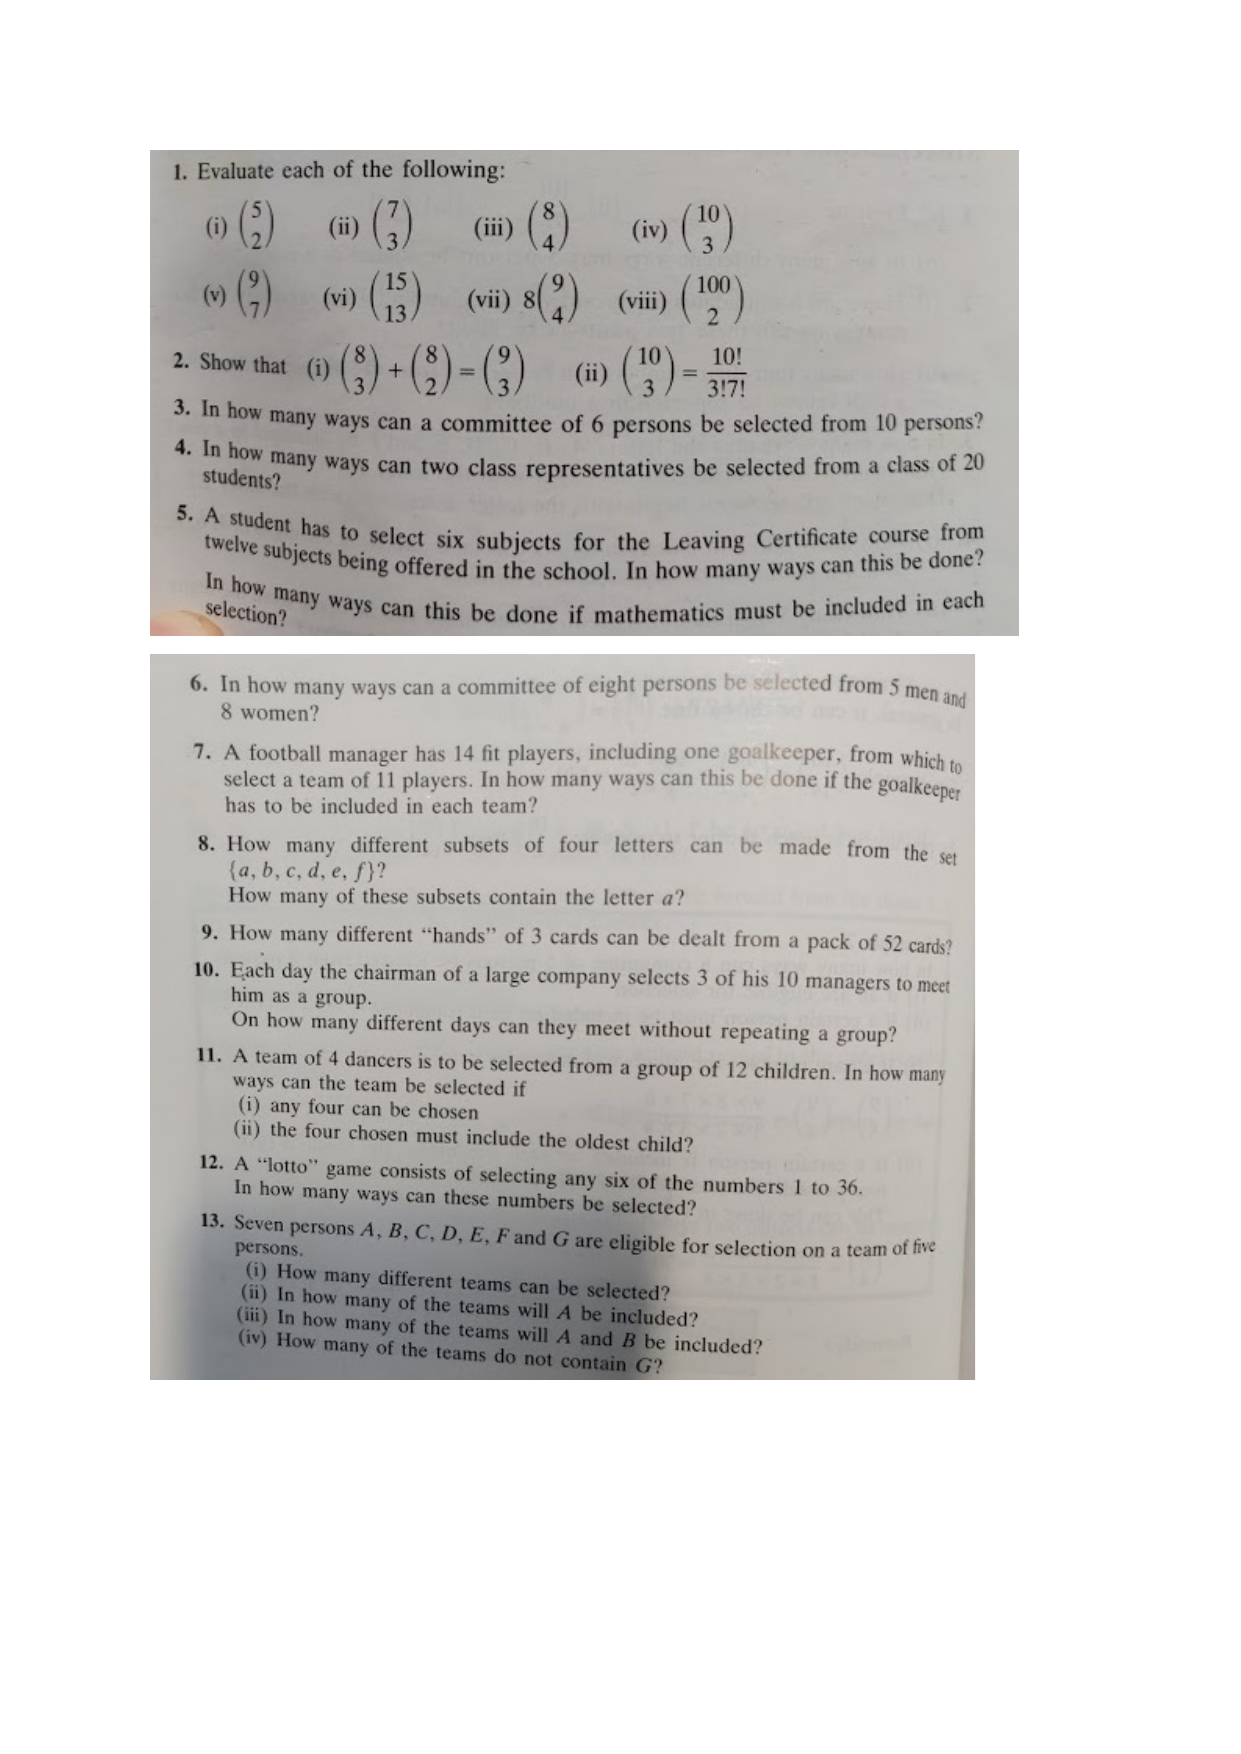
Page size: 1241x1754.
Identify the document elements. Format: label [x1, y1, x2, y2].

picture [150, 150, 1019, 636]
picture [150, 654, 976, 1380]
